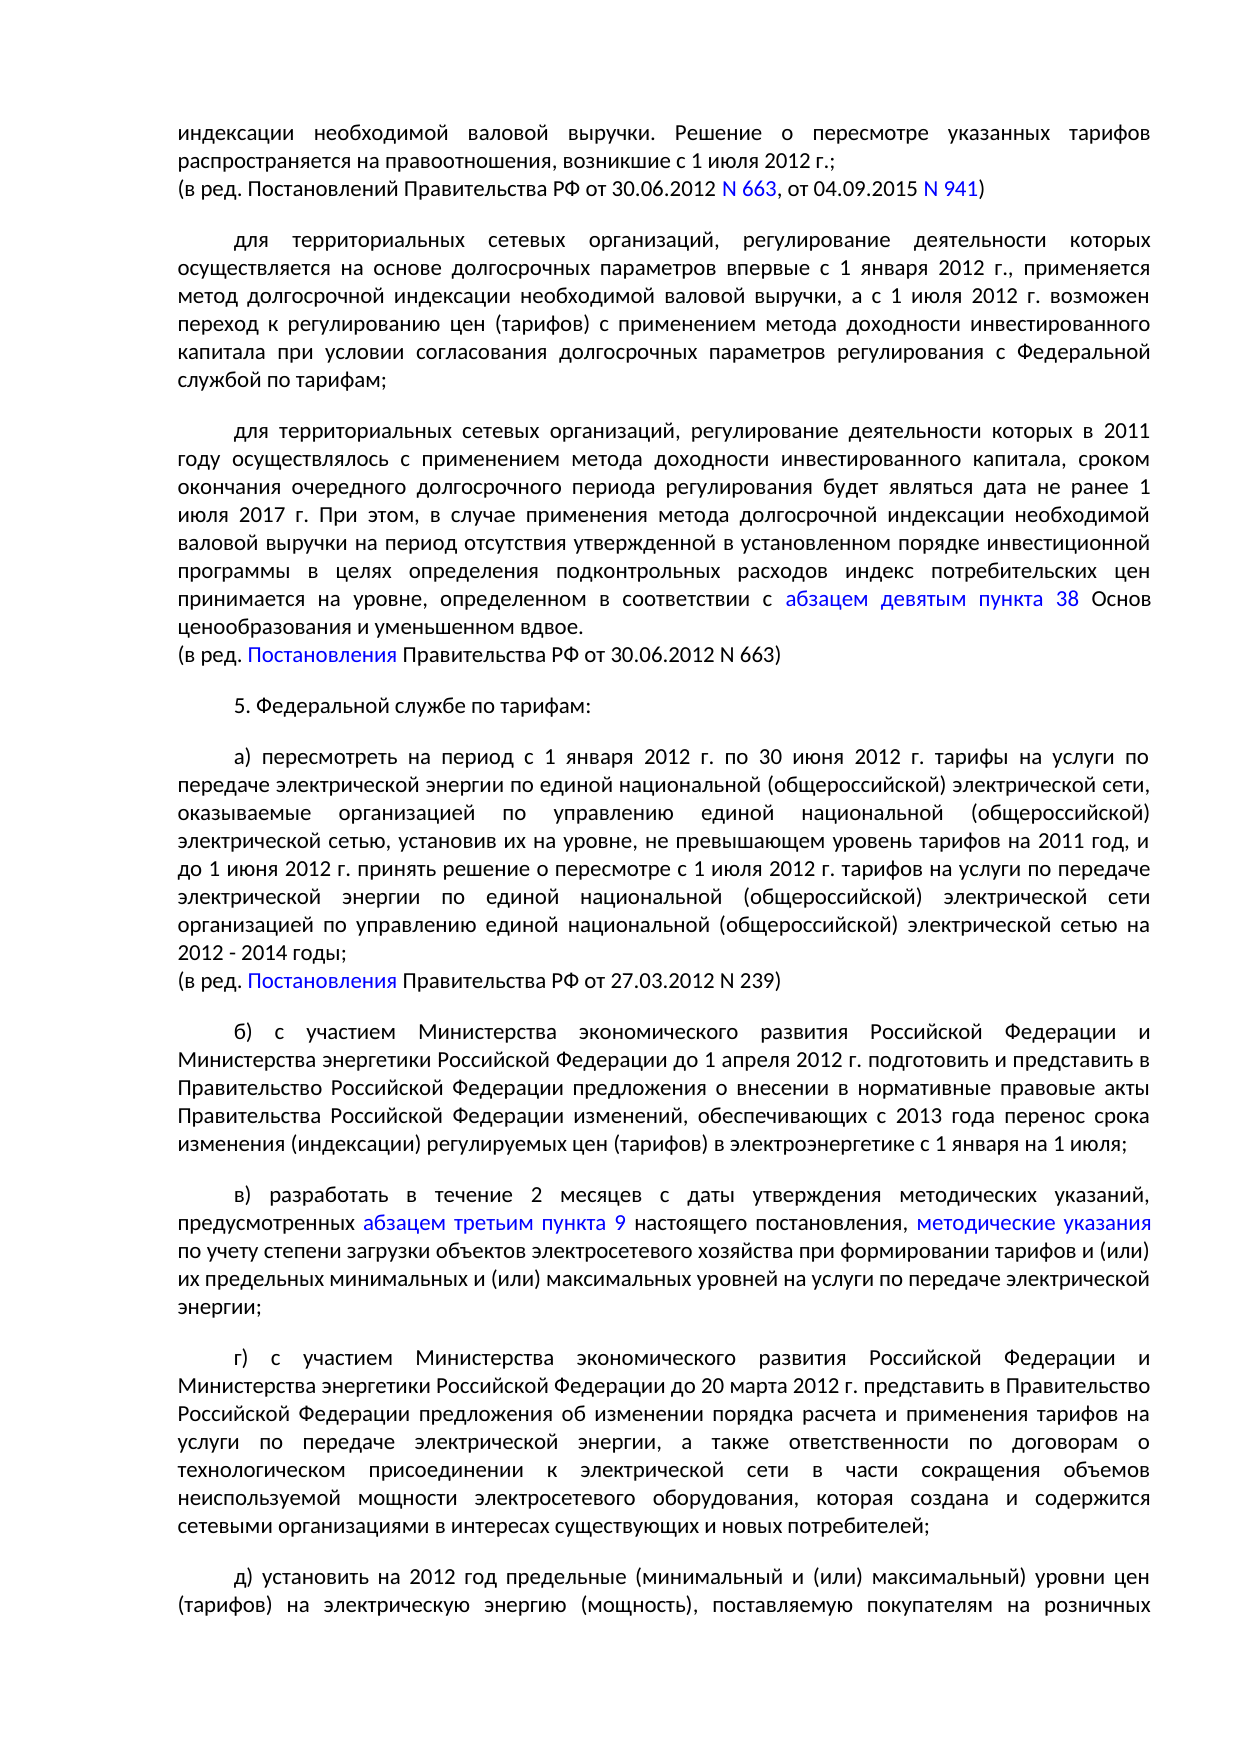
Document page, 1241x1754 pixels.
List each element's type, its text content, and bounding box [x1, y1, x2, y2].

text г) с участием Министерства экономического развития Российской Федерации и Министерства энергетики Российской Федерации до 20 марта 2012 г. представить в Правительство Российской Федерации предложения об изменении порядка расчета и применения тарифов на услуги по передаче электрической энергии, а также ответственности по договорам о технологическом присоединении к электрической сети в части сокращения объемов неиспользуемой мощности электросетевого оборудования, которая создана и содержится сетевыми организациями в интересах существующих и новых потребителей; [177, 1343, 1152, 1539]
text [177, 1562, 1152, 1618]
text а) пересмотреть на период с 1 января 2012 г. по 30 июня 2012 г. тарифы на услуги по передаче электрической энергии по единой национальной (общероссийской) электрической сети, оказываемые организацией по управлению единой национальной (общероссийской) электрической сетью, установив их на уровне, не превышающем уровень тарифов на 2011 год, и до 1 июня 2012 г. принять решение о пересмотре с 1 июля 2012 г. тарифов на услуги по передаче электрической энергии по единой национальной (общероссийской) электрической сети организацией по управлению единой национальной (общероссийской) электрической сетью на 2012 - 2014 годы; [177, 742, 1152, 966]
text (в ред. Постановления Правительства РФ от 27.03.2012 N 239) [177, 966, 1152, 994]
text для территориальных сетевых организаций, регулирование деятельности которых в 2011 году осуществлялось с применением метода доходности инвестированного капитала, сроком окончания очередного долгосрочного периода регулирования будет являться дата не ранее 1 июля 2017 г. При этом, в случае применения метода долгосрочной индексации необходимой валовой выручки на период отсутствия утвержденной в установленном порядке инвестиционной программы в целях определения подконтрольных расходов индекс потребительских цен принимается на уровне, определенном в соответствии с абзацем девятым пункта 38 Основ ценообразования и уменьшенном вдвое. [177, 416, 1152, 640]
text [177, 118, 1152, 174]
text (в ред. Постановления Правительства РФ от 30.06.2012 N 663) [177, 640, 1152, 668]
text (в ред. Постановлений Правительства РФ от 30.06.2012 N 663, от 04.09.2015 N 941) [177, 174, 1152, 202]
text б) с участием Министерства экономического развития Российской Федерации и Министерства энергетики Российской Федерации до 1 апреля 2012 г. подготовить и представить в Правительство Российской Федерации предложения о внесении в нормативные правовые акты Правительства Российской Федерации изменений, обеспечивающих с 2013 года перенос срока изменения (индексации) регулируемых цен (тарифов) в электроэнергетике с 1 января на 1 июля; [177, 1017, 1152, 1157]
text 5. Федеральной службе по тарифам: [177, 691, 1152, 719]
text для территориальных сетевых организаций, регулирование деятельности которых осуществляется на основе долгосрочных параметров впервые с 1 января 2012 г., применяется метод долгосрочной индексации необходимой валовой выручки, а с 1 июля 2012 г. возможен переход к регулированию цен (тарифов) с применением метода доходности инвестированного капитала при условии согласования долгосрочных параметров регулирования с Федеральной службой по тарифам; [177, 225, 1152, 393]
text в) разработать в течение 2 месяцев с даты утверждения методических указаний, предусмотренных абзацем третьим пункта 9 настоящего постановления, методические указания по учету степени загрузки объектов электросетевого хозяйства при формировании тарифов и (или) их предельных минимальных и (или) максимальных уровней на услуги по передаче электрической энергии; [177, 1180, 1152, 1320]
